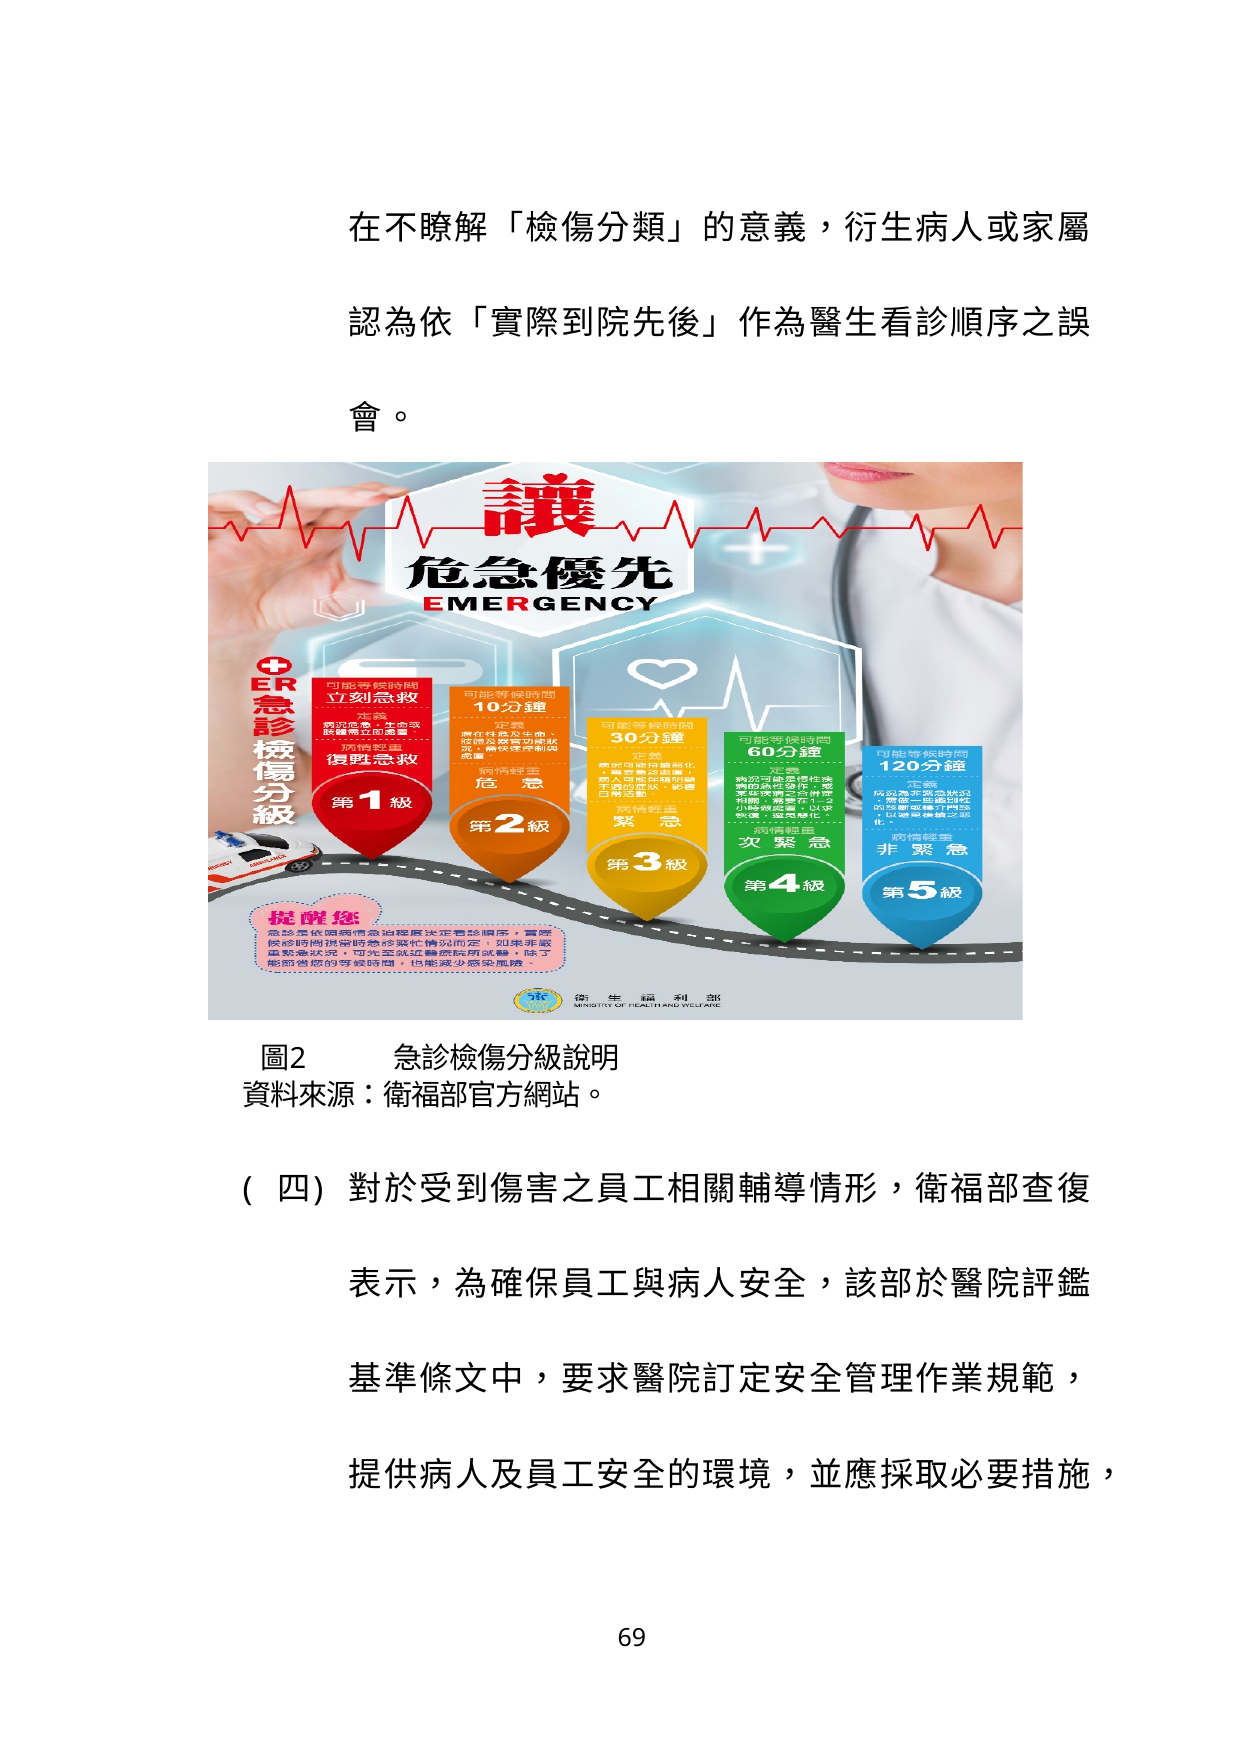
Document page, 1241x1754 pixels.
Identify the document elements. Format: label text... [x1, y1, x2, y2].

picture [208, 462, 1023, 1020]
text 急診檢傷分級說明 [216, 1038, 1092, 1076]
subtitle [242, 177, 1092, 463]
list 資料來源：衛福部官方網站。 [221, 1076, 1092, 1113]
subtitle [242, 1138, 1092, 1519]
